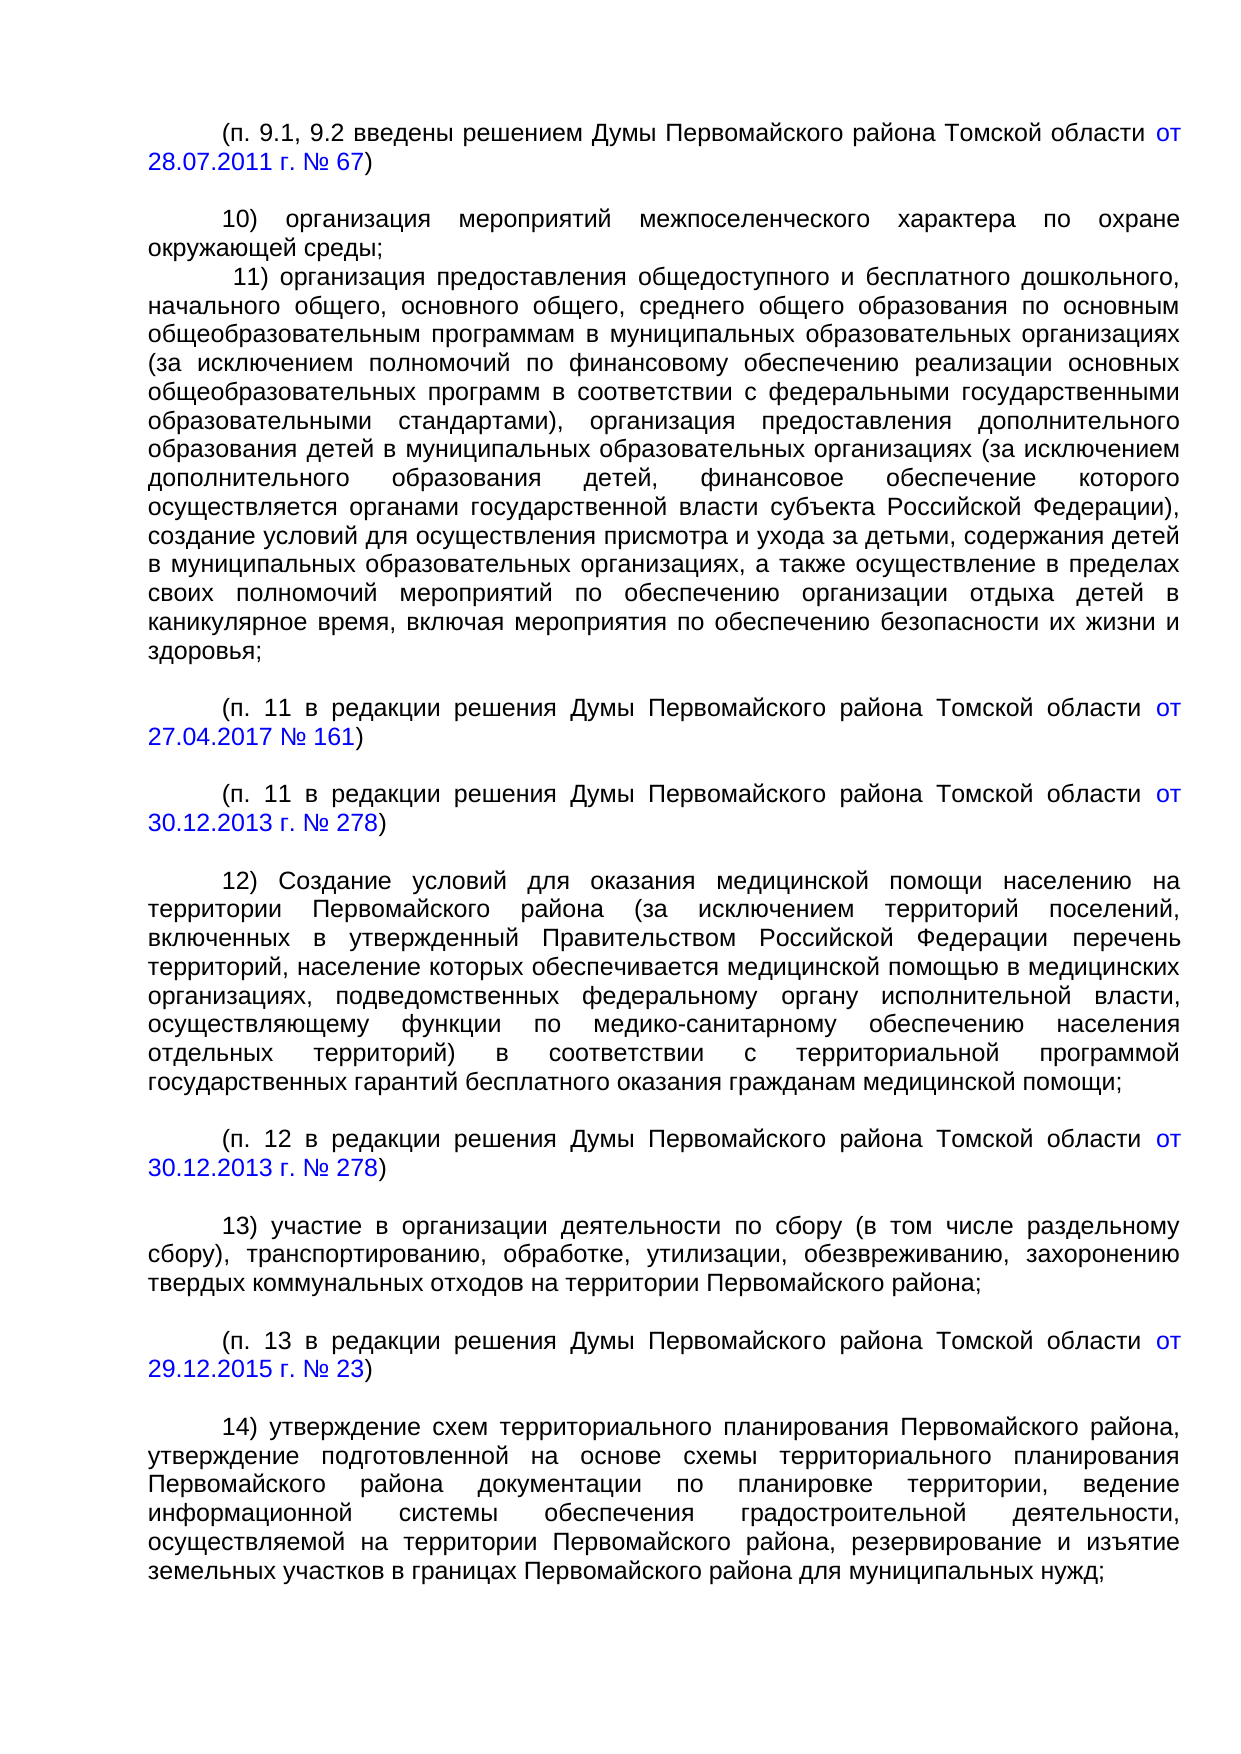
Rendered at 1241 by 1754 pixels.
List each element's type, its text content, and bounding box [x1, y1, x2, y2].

text (п. 13 в редакции решения Думы Первомайского района Томской области от 29.12.2015 г. № 23) [148, 1326, 1181, 1383]
text 11) организация предоставления общедоступного и бесплатного дошкольного, начального общего, основного общего, среднего общего образования по основным общеобразовательным программам в муниципальных образовательных организациях (за исключением полномочий по финансовому обеспечению реализации основных общеобразовательных программ в соответствии с федеральными государственными образовательными стандартами), организация предоставления дополнительного образования детей в муниципальных образовательных организациях (за исключением дополнительного образования детей, финансовое обеспечение которого осуществляется органами государственной власти субъекта Российской Федерации), создание условий для осуществления присмотра и ухода за детьми, содержания детей в муниципальных образовательных организациях, а также осуществление в пределах своих полномочий мероприятий по обеспечению организации отдыха детей в каникулярное время, включая мероприятия по обеспечению безопасности их жизни и здоровья; [148, 262, 1181, 664]
text 14) утверждение схем территориального планирования Первомайского района, утверждение подготовленной на основе схемы территориального планирования Первомайского района документации по планировке территории, ведение информационной системы обеспечения градостроительной деятельности, осуществляемой на территории Первомайского района, резервирование и изъятие земельных участков в границах Первомайского района для муниципальных нужд; [148, 1412, 1181, 1584]
text 13) участие в организации деятельности по сбору (в том числе раздельному сбору), транспортированию, обработке, утилизации, обезвреживанию, захоронению твердых коммунальных отходов на территории Первомайского района; [148, 1211, 1181, 1297]
text 10) организация мероприятий межпоселенческого характера по охране окружающей среды; [148, 204, 1181, 262]
text (п. 11 в редакции решения Думы Первомайского района Томской области от 30.12.2013 г. № 278) [148, 779, 1181, 837]
text 12) Создание условий для оказания медицинской помощи населению на территории Первомайского района (за исключением территорий поселений, включенных в утвержденный Правительством Российской Федерации перечень территорий, население которых обеспечивается медицинской помощью в медицинских организациях, подведомственных федеральному органу исполнительной власти, осуществляющему функции по медико-санитарному обеспечению населения отдельных территорий) в соответствии с территориальной программой государственных гарантий бесплатного оказания гражданам медицинской помощи; [148, 866, 1181, 1096]
text (п. 9.1, 9.2 введены решением Думы Первомайского района Томской области от 28.07.2011 г. № 67) [148, 118, 1181, 176]
text (п. 11 в редакции решения Думы Первомайского района Томской области от 27.04.2017 № 161) [148, 693, 1181, 751]
text (п. 12 в редакции решения Думы Первомайского района Томской области от 30.12.2013 г. № 278) [148, 1124, 1181, 1182]
